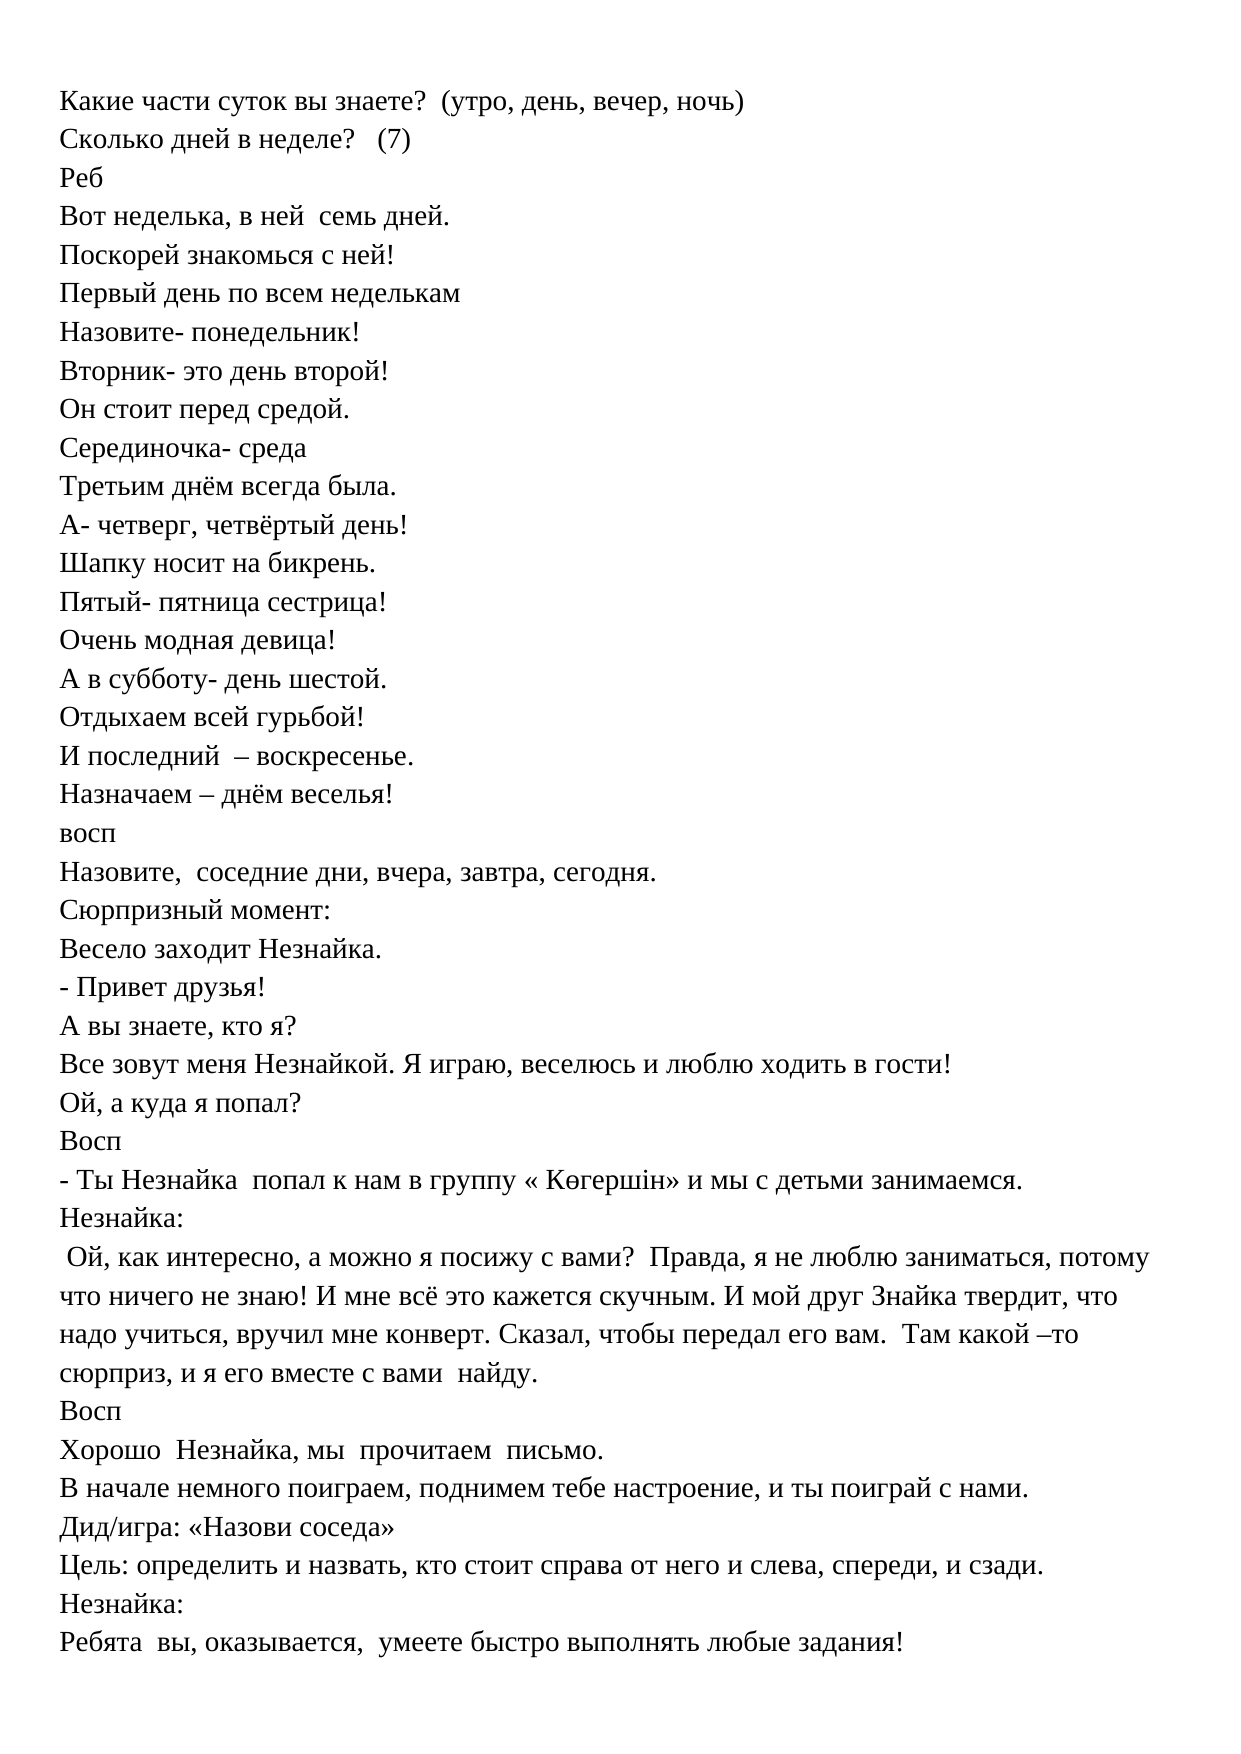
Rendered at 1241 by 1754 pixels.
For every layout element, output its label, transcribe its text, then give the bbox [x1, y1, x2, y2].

text Очень модная девица! [59, 622, 1152, 656]
text Ой, как интересно, а можно я посижу с вами? Правда, я не люблю заниматься, потому что ничего не знаю! И мне всё это кажется скучным. И мой друг Знайка твердит, что надо учиться, вручил мне конверт. Сказал, чтобы передал его вам. Там какой –то сюрприз, и я его вместе с вами найду. [59, 1239, 1152, 1388]
text Ребята вы, оказывается, умеете быстро выполнять любые задания! [59, 1624, 1152, 1658]
text В начале немного поиграем, поднимем тебе настроение, и ты поиграй с нами. [59, 1470, 1152, 1504]
text Все зовут меня Незнайкой. Я играю, веселюсь и люблю ходить в гости! [59, 1046, 1152, 1080]
text Первый день по всем неделькам [59, 276, 1152, 309]
text Восп [59, 1123, 1152, 1157]
text Серединочка- среда [59, 430, 1152, 463]
text Поскорей знакомься с ней! [59, 237, 1152, 271]
text И последний – воскресенье. [59, 738, 1152, 772]
text Реб [59, 160, 1152, 193]
text Назовите, соседние дни, вчера, завтра, сегодня. [59, 854, 1152, 887]
text Хорошо Незнайка, мы прочитаем письмо. [59, 1432, 1152, 1465]
text - Привет друзья! [59, 969, 1152, 1003]
text А вы знаете, кто я? [59, 1008, 1152, 1041]
text восп [59, 815, 1152, 849]
text Назовите- понедельник! [59, 314, 1152, 348]
text А в субботу- день шестой. [59, 661, 1152, 694]
text Третьим днём всегда была. [59, 468, 1152, 502]
text Дид/игра: «Назови соседа» [59, 1509, 1152, 1542]
text Незнайка: [59, 1201, 1152, 1234]
text Цель: определить и назвать, кто стоит справа от него и слева, спереди, и сзади. [59, 1547, 1152, 1581]
text Сюрпризный момент: [59, 892, 1152, 926]
text Вот неделька, в ней семь дней. [59, 198, 1152, 232]
text Ой, а куда я попал? [59, 1085, 1152, 1118]
text Незнайка: [59, 1586, 1152, 1619]
text А- четверг, четвёртый день! [59, 507, 1152, 540]
text Восп [59, 1393, 1152, 1427]
text Какие части суток вы знаете? (утро, день, вечер, ночь) [59, 83, 1152, 116]
text Пятый- пятница сестрица! [59, 584, 1152, 617]
text - Ты Незнайка попал к нам в группу « Көгершін» и мы с детьми занимаемся. [59, 1162, 1152, 1196]
text Назначаем – днём веселья! [59, 777, 1152, 810]
text Он стоит перед средой. [59, 391, 1152, 425]
text Вторник- это день второй! [59, 353, 1152, 386]
text Отдыхаем всей гурьбой! [59, 699, 1152, 733]
text Весело заходит Незнайка. [59, 931, 1152, 964]
text Шапку носит на бикрень. [59, 545, 1152, 579]
text Сколько дней в неделе? (7) [59, 121, 1152, 155]
